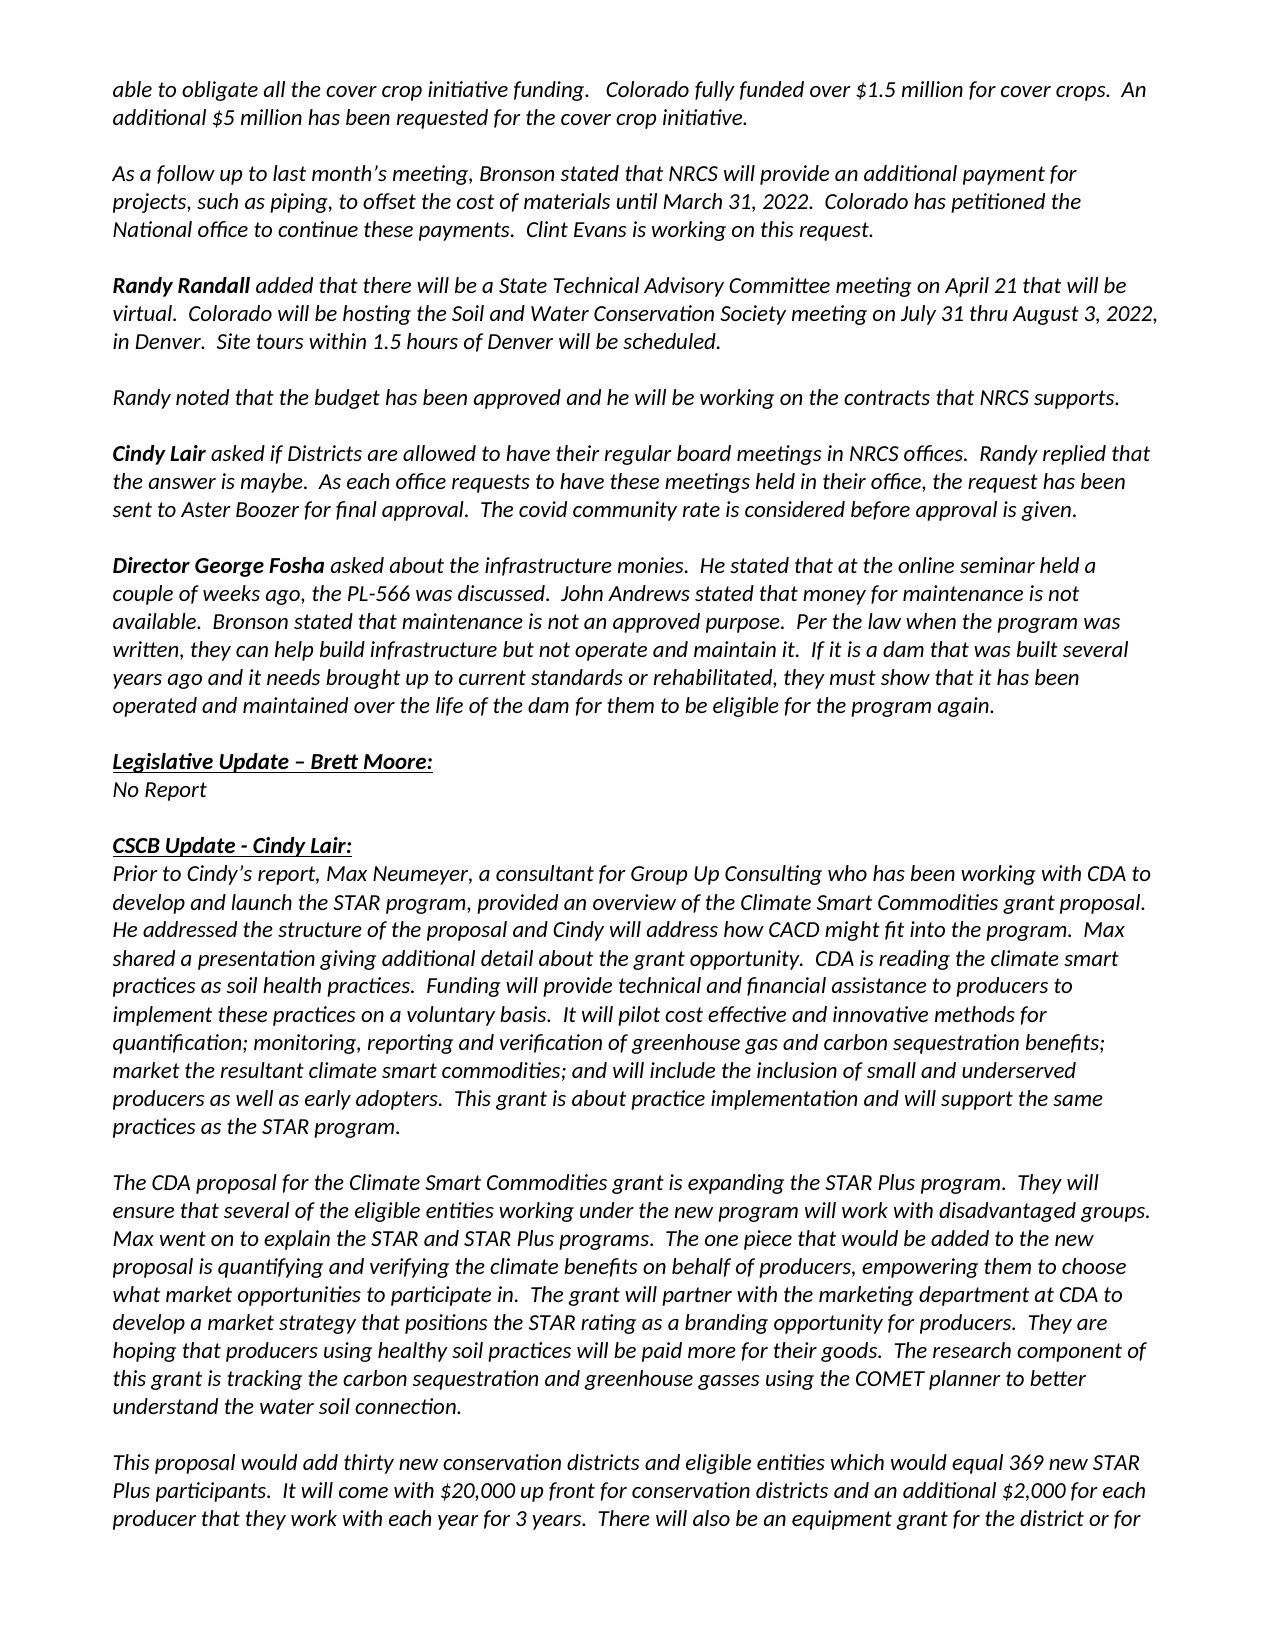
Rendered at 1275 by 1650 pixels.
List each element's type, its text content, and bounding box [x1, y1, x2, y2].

text Director George Fosha asked about the infrastructure monies. He stated that at the online seminar held a couple of weeks ago, the PL-566 was discussed. John Andrews stated that money for maintenance is not available. Bronson stated that maintenance is not an approved purpose. Per the law when the program was written, they can help build infrastructure but not operate and maintain it. If it is a dam that was built several years ago and it needs brought up to current standards or rehabilitated, they must show that it has been operated and maintained over the life of the dam for them to be eligible for the program again. [112, 551, 1162, 719]
text The CDA proposal for the Climate Smart Commodities grant is expanding the STAR Plus program. They will ensure that several of the eligible entities working under the new program will work with disadvantaged groups. Max went on to explain the STAR and STAR Plus programs. The one piece that would be added to the new proposal is quantifying and verifying the climate benefits on behalf of producers, empowering them to choose what market opportunities to participate in. The grant will partner with the marketing department at CDA to develop a market strategy that positions the STAR rating as a branding opportunity for producers. They are hoping that producers using healthy soil practices will be paid more for their goods. The research component of this grant is tracking the carbon sequestration and greenhouse gasses using the COMET planner to better understand the water soil connection. [112, 1168, 1162, 1420]
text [112, 1448, 1162, 1532]
text Randy Randall added that there will be a State Technical Advisory Committee meeting on April 21 that will be virtual. Colorado will be hosting the Soil and Water Conservation Society meeting on July 31 thru August 3, 2022, in Denver. Site tours within 1.5 hours of Denver will be scheduled. [112, 271, 1162, 355]
text Cindy Lair asked if Districts are allowed to have their regular board meetings in NRCS offices. Randy replied that the answer is maybe. As each office requests to have these meetings held in their office, the request has been sent to Aster Boozer for final approval. The covid community rate is considered before approval is given. [112, 439, 1162, 523]
text Prior to Cindy’s report, Max Neumeyer, a consultant for Group Up Consulting who has been working with CDA to develop and launch the STAR program, provided an overview of the Climate Smart Commodities grant proposal. He addressed the structure of the proposal and Cindy will address how CACD might fit into the program. Max shared a presentation giving additional detail about the grant opportunity. CDA is reading the climate smart practices as soil health practices. Funding will provide technical and financial assistance to producers to implement these practices on a voluntary basis. It will pilot cost effective and innovative methods for quantification; monitoring, reporting and verification of greenhouse gas and carbon sequestration benefits; market the resultant climate smart commodities; and will include the inclusion of small and underserved producers as well as early adopters. This grant is about practice implementation and will support the same practices as the STAR program. [112, 859, 1162, 1140]
text As a follow up to last month’s meeting, Bronson stated that NRCS will provide an additional payment for projects, such as piping, to offset the cost of materials until March 31, 2022. Colorado has petitioned the National office to continue these payments. Clint Evans is working on this request. [112, 159, 1162, 243]
text Randy noted that the budget has been approved and he will be working on the contracts that NRCS supports. [112, 383, 1162, 411]
text CSCB Update - Cindy Lair: [112, 832, 1162, 859]
text No Report [112, 776, 1162, 803]
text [112, 75, 1162, 131]
text Legislative Update – Brett Moore: [112, 747, 1162, 776]
